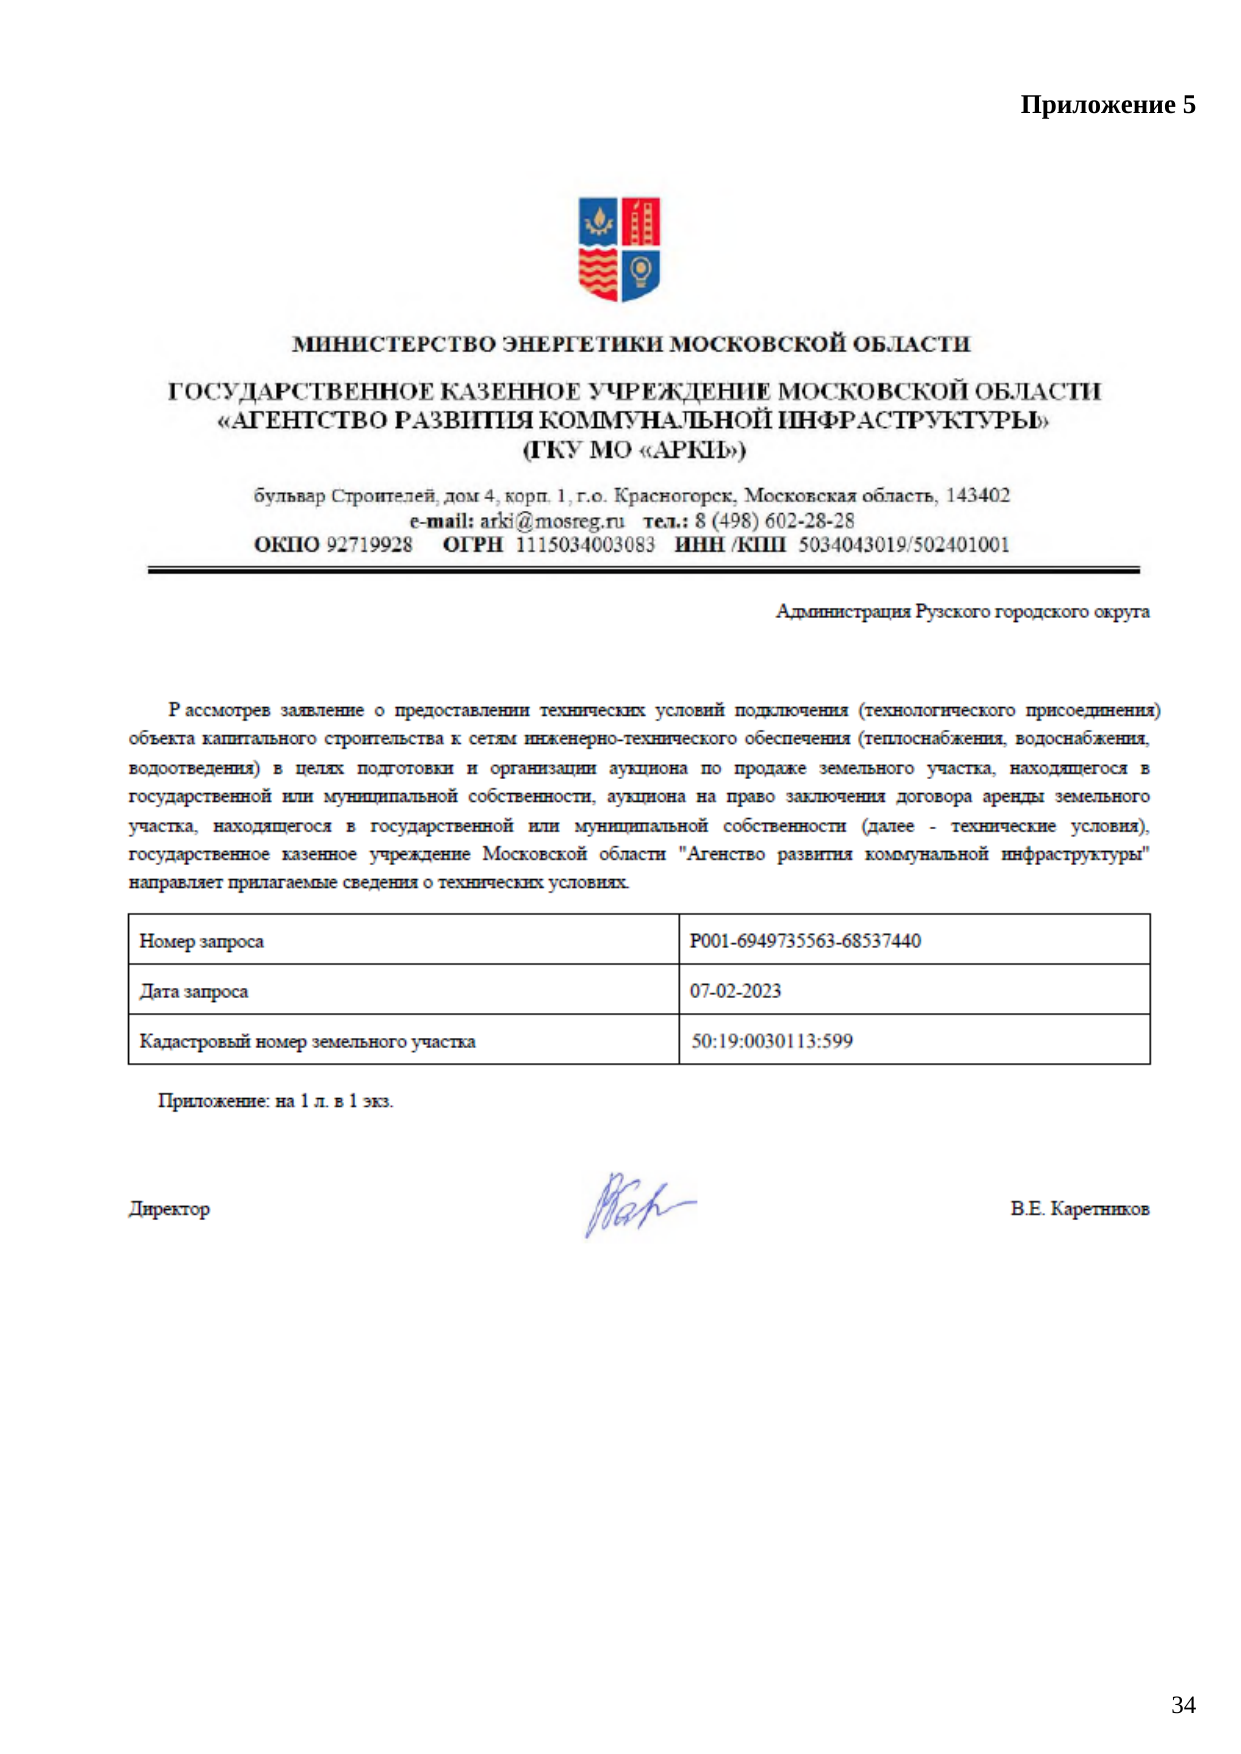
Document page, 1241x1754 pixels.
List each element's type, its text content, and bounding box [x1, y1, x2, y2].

subtitle Приложение 5 [14, 89, 1196, 120]
picture [78, 119, 1192, 1550]
